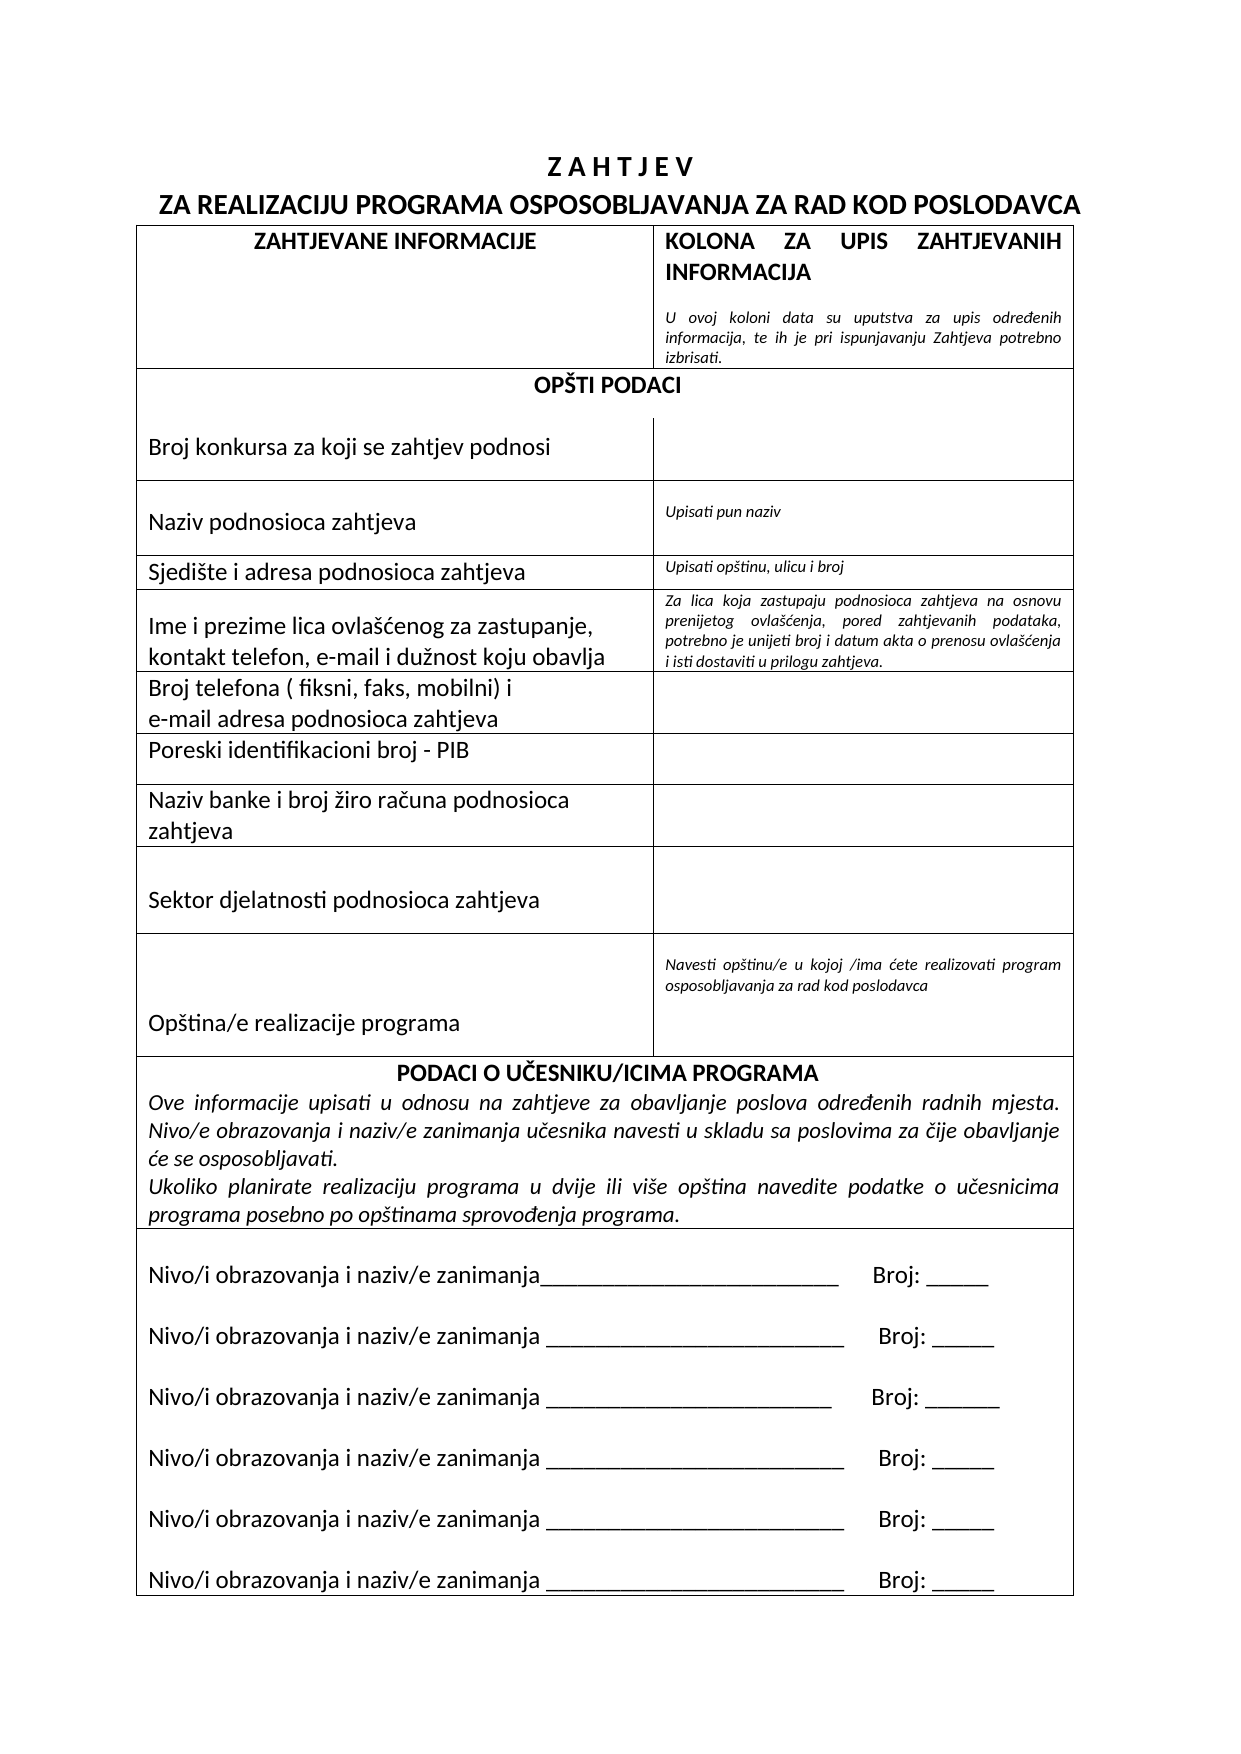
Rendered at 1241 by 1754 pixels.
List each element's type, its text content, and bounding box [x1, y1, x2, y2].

table_cell Ime i prezime lica ovlašćenog za zastupanje, kontakt telefon, e-mail i dužnost koju obavlja [137, 590, 653, 671]
table_cell PODACI O UČESNIKU/ICIMA PROGRAMA Ove informacije upisati u odnosu na zahtjeve za obavljanje poslova određenih radnih mjesta. Nivo/e obrazovanja i naziv/e zanimanja učesnika navesti u skladu sa poslovima za čije obavljanje će se osposobljavati. Ukoliko planirate realizaciju programa u dvije ili više opština navedite podatke o učesnicima programa posebno po opštinama sprovođenja programa. [137, 1057, 1073, 1228]
table_cell Upisati pun naziv [654, 481, 1073, 555]
table_cell Naziv podnosioca zahtjeva [137, 481, 653, 555]
table_cell Poreski identifikacioni broj - PIB [137, 734, 653, 783]
table_header ZAHTJEVANE INFORMACIJE [137, 226, 653, 368]
table_cell [654, 418, 1073, 480]
table_cell Naziv banke i broj žiro računa podnosioca zahtjeva [137, 785, 653, 846]
table_cell OPŠTI PODACI [137, 369, 1073, 418]
table_cell [654, 785, 1073, 846]
table_header KOLONA ZA UPIS ZAHTJEVANIH INFORMACIJA U ovoj koloni data su uputstva za upis određenih informacija, te ih je pri ispunjavanju Zahtjeva potrebno izbrisati. [654, 226, 1073, 368]
table_cell Broj telefona ( fiksni, faks, mobilni) i e-mail adresa podnosioca zahtjeva [137, 672, 653, 733]
table_cell Navesti opštinu/e u kojoj /ima ćete realizovati program osposobljavanja za rad kod poslodavca [654, 934, 1073, 1056]
table_cell [654, 734, 1073, 783]
table_cell Sjedište i adresa podnosioca zahtjeva [137, 556, 653, 589]
table_cell [654, 672, 1073, 733]
table_cell Sektor djelatnosti podnosioca zahtjeva [137, 847, 653, 933]
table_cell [137, 1229, 1073, 1595]
table_cell [654, 847, 1073, 933]
table_cell Upisati opštinu, ulicu i broj [654, 556, 1073, 589]
text ZA REALIZACIJU PROGRAMA OSPOSOBLJAVANJA ZA RAD KOD POSLODAVCA [148, 186, 1093, 222]
table_cell Broj konkursa za koji se zahtjev podnosi [137, 418, 653, 480]
table_cell Za lica koja zastupaju podnosioca zahtjeva na osnovu prenijetog ovlašćenja, pored zahtjevanih podataka, potrebno je unijeti broj i datum akta o prenosu ovlašćenja i isti dostaviti u prilogu zahtjeva. [654, 590, 1073, 671]
text Z A H T J E V [148, 148, 1093, 183]
table_cell Opština/e realizacije programa [137, 934, 653, 1056]
